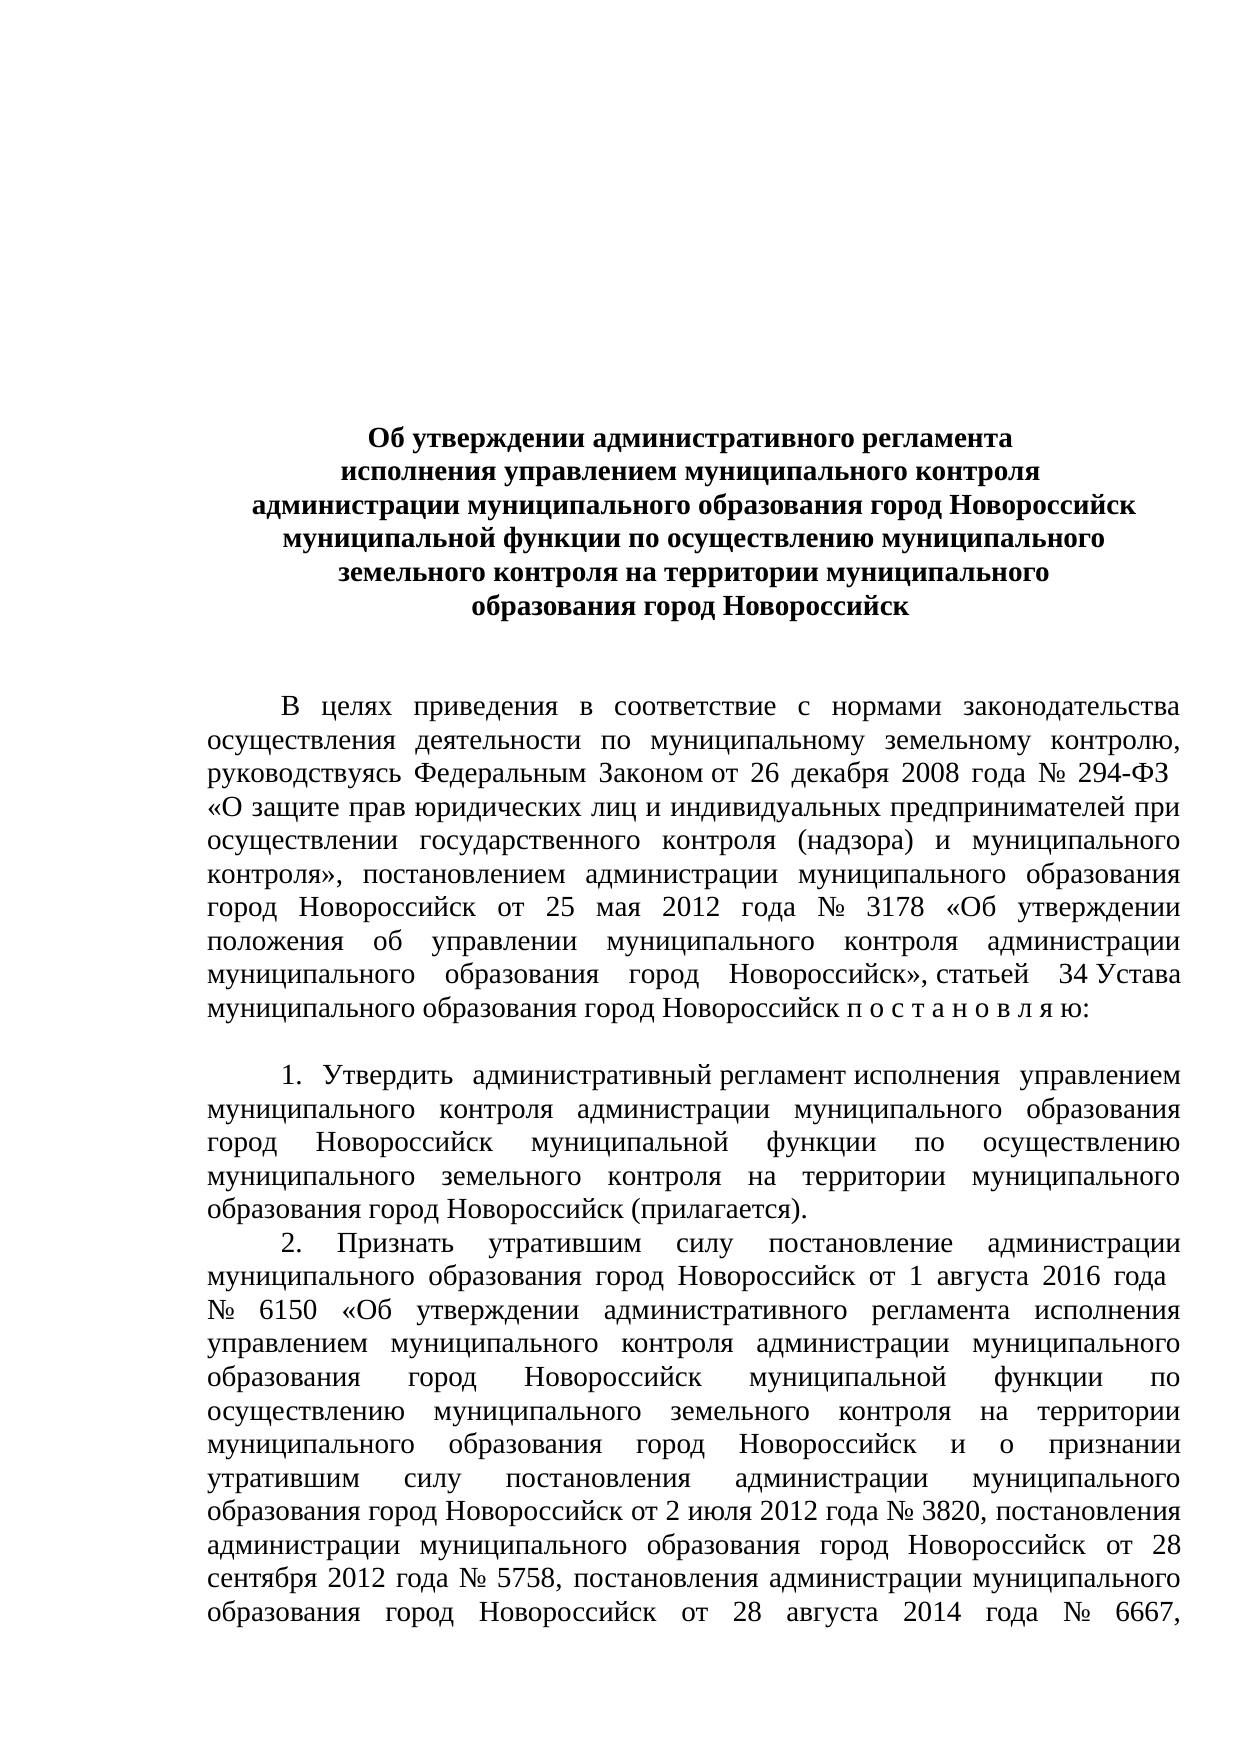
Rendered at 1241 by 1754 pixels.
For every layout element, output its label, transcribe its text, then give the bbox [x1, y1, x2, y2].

text образования город Новороссийск [207, 588, 1181, 655]
text В целях приведения в соответствие с нормами законодательства осуществления деятельности по муниципальному земельному контролю, руководствуясь Федеральным Законом от 26 декабря 2008 года № 294-ФЗ «О защите прав юридических лиц и индивидуальных предпринимателей при осуществлении государственного контроля (надзора) и муниципального контроля», постановлением администрации муниципального образования город Новороссийск от 25 мая 2012 года № 3178 «Об утверждении положения об управлении муниципального контроля администрации муниципального образования город Новороссийск», статьей 34 Устава муниципального образования город Новороссийск п о с т а н о в л я ю: [207, 688, 1181, 1024]
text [207, 1225, 1181, 1627]
text 1. Утвердить административный регламент исполнения управлением муниципального контроля администрации муниципального образования город Новороссийск муниципальной функции по осуществлению муниципального земельного контроля на территории муниципального образования город Новороссийск (прилагается). [207, 1057, 1181, 1225]
text Об утверждении административного регламента исполнения управлением муниципального контроля администрации муниципального образования город Новороссийск муниципальной функции по осуществлению муниципального земельного контроля на территории муниципального [207, 420, 1181, 588]
